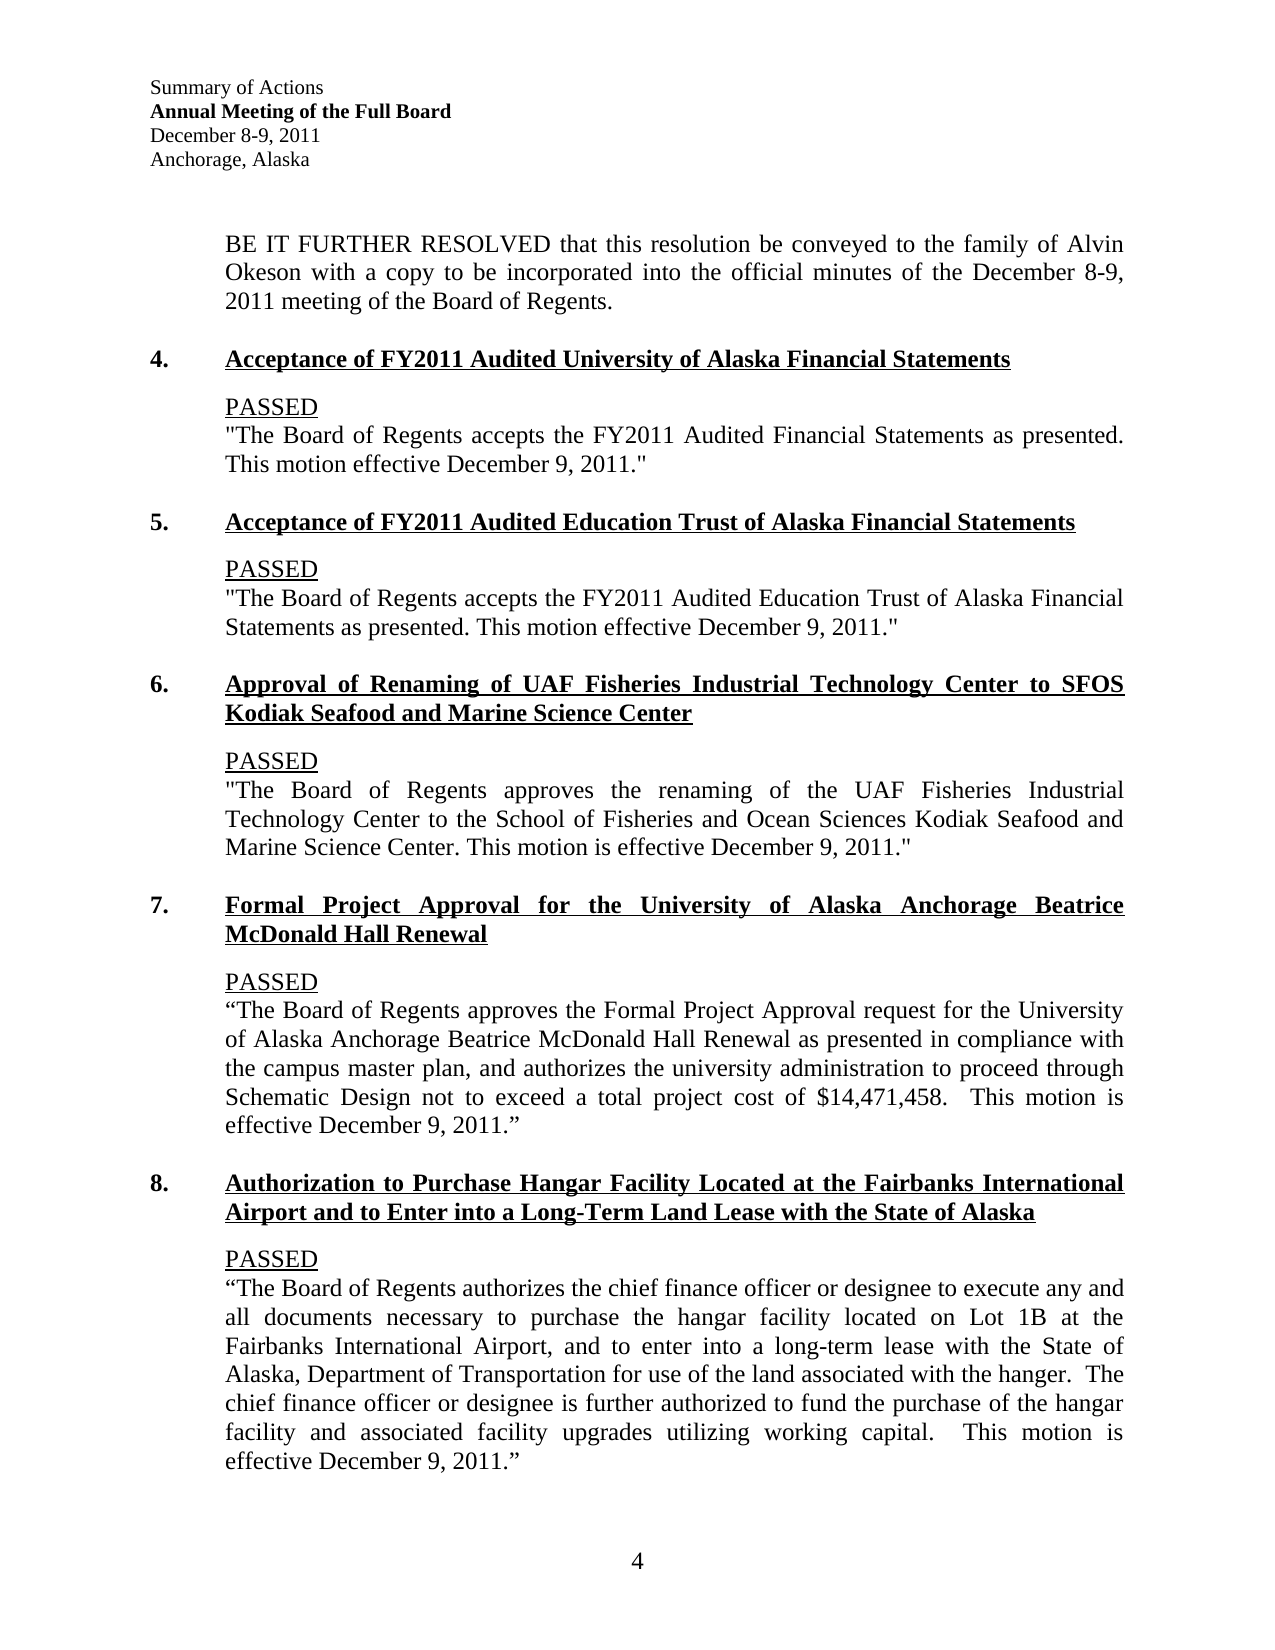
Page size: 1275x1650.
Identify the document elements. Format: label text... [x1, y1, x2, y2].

text "The Board of Regents accepts the FY2011 Audited Financial Statements as presented. This motion effective December 9, 2011." [225, 420, 1125, 478]
text 7. Formal Project Approval for the University of Alaska Anchorage Beatrice McDonald Hall Renewal [150, 890, 1125, 947]
text 5. Acceptance of FY2011 Audited Education Trust of Alaska Financial Statements [150, 507, 1125, 535]
text "The Board of Regents approves the renaming of the UAF Fisheries Industrial Technology Center to the School of Fisheries and Ocean Sciences Kodiak Seafood and Marine Science Center. This motion is effective December 9, 2011." [225, 775, 1125, 861]
text 8. Authorization to Purchase Hangar Facility Located at the Fairbanks International Airport and to Enter into a Long-Term Land Lease with the State of Alaska [150, 1168, 1125, 1225]
text PASSED [225, 392, 1125, 420]
text 4. Acceptance of FY2011 Audited University of Alaska Financial Statements [150, 344, 1125, 372]
text 6. Approval of Renaming of UAF Fisheries Industrial Technology Center to SFOS Kodiak Seafood and Marine Science Center [150, 669, 1125, 727]
text “The Board of Regents authorizes the chief finance officer or designee to execute any and all documents necessary to purchase the hangar facility located on Lot 1B at the Fairbanks International Airport, and to enter into a long-term lease with the State of Alaska, Department of Transportation for use of the land associated with the hanger. The chief finance officer or designee is further authorized to fund the purchase of the hangar facility and associated facility upgrades utilizing working capital. This motion is effective December 9, 2011.” [225, 1273, 1125, 1474]
text "The Board of Regents accepts the FY2011 Audited Education Trust of Alaska Financial Statements as presented. This motion effective December 9, 2011." [225, 583, 1125, 641]
text PASSED [225, 1244, 1125, 1273]
text PASSED [225, 967, 1125, 995]
text BE IT FURTHER RESOLVED that this resolution be conveyed to the family of Alvin Okeson with a copy to be incorporated into the official minutes of the December 8-9, 2011 meeting of the Board of Regents. [225, 229, 1125, 315]
text PASSED [225, 746, 1125, 775]
text PASSED [225, 554, 1125, 583]
text “The Board of Regents approves the Formal Project Approval request for the University of Alaska Anchorage Beatrice McDonald Hall Renewal as presented in compliance with the campus master plan, and authorizes the university administration to proceed through Schematic Design not to exceed a total project cost of $14,471,458. This motion is effective December 9, 2011.” [225, 995, 1125, 1139]
